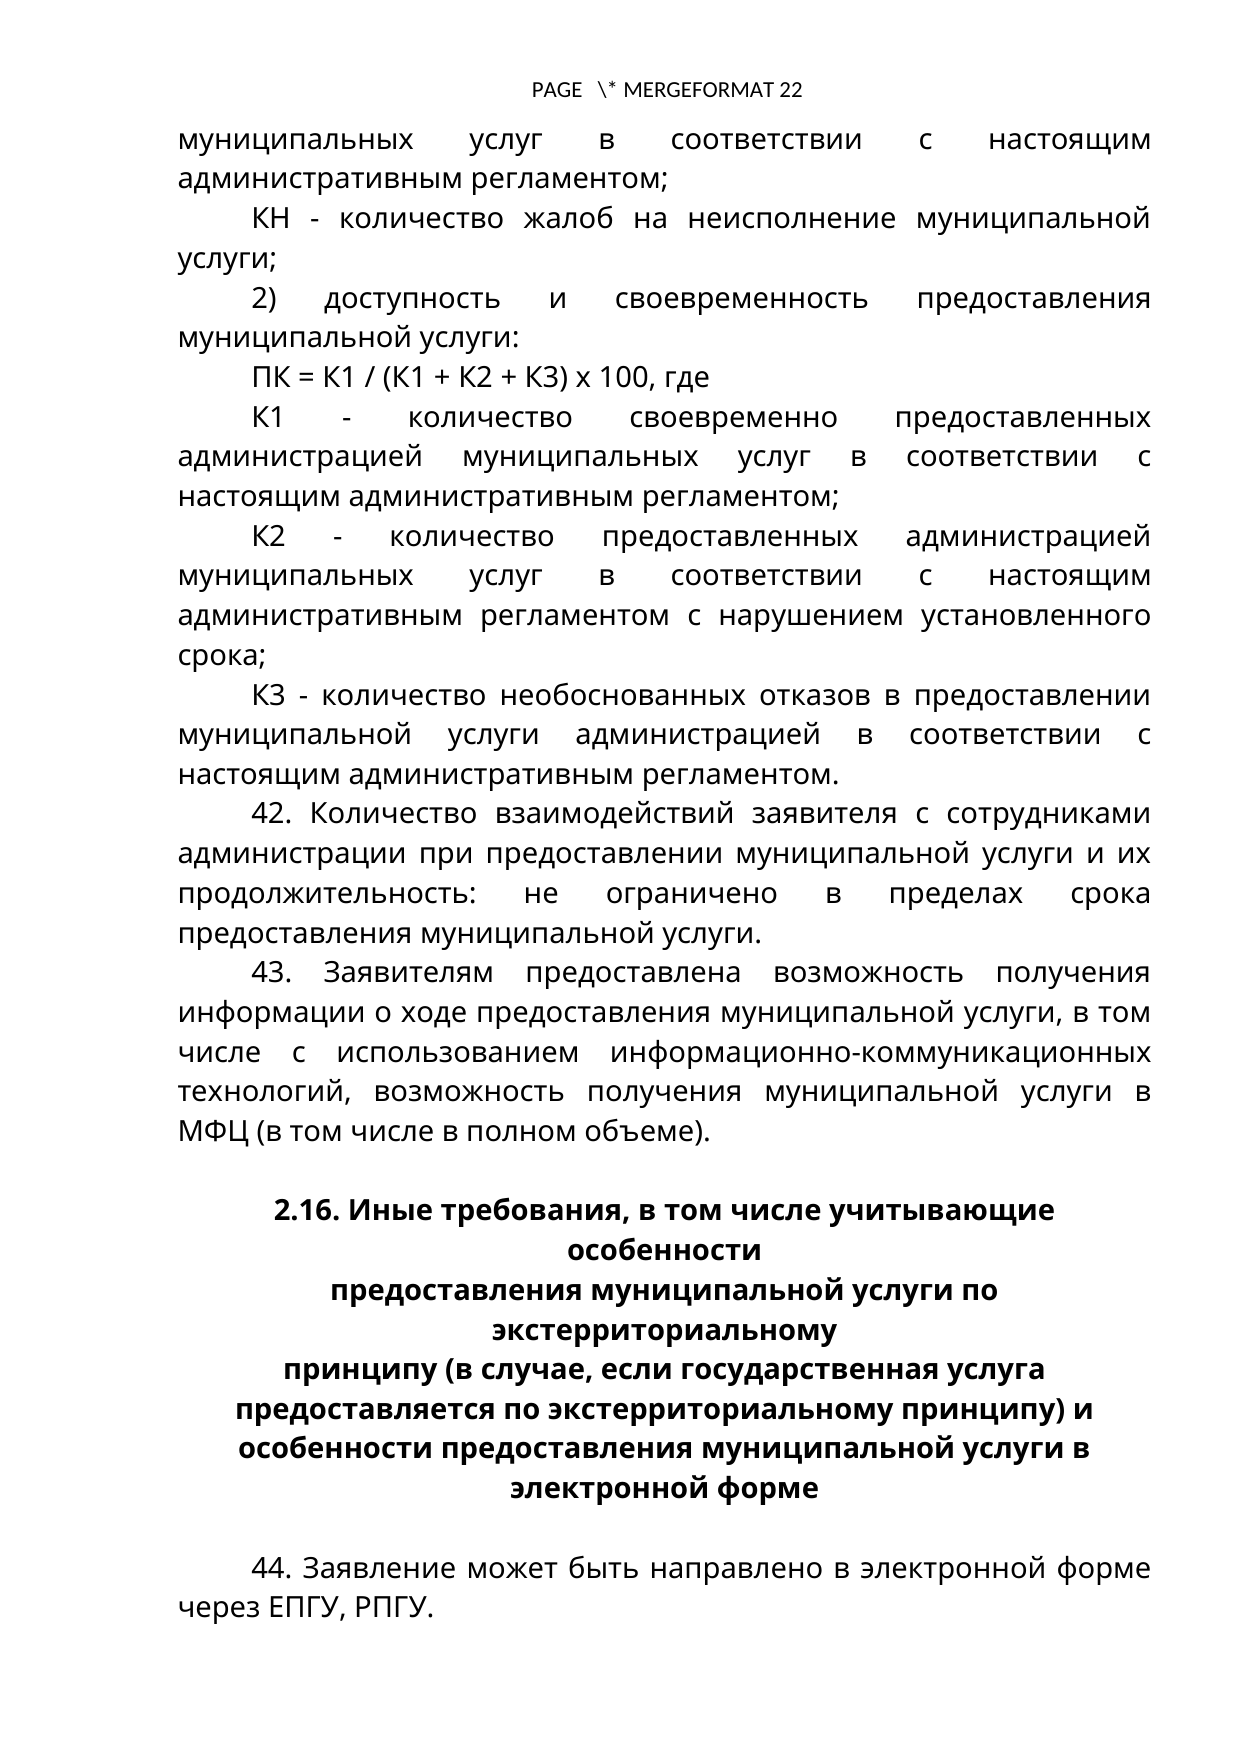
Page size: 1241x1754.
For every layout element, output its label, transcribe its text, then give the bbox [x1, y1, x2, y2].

text 2) доступность и своевременность предоставления муниципальной услуги: [177, 277, 1152, 356]
text предоставления муниципальной услуги по экстерриториальному [177, 1269, 1152, 1348]
text КН - количество жалоб на неисполнение муниципальной услуги; [177, 197, 1152, 277]
text 43. Заявителям предоставлена возможность получения информации о ходе предоставления муниципальной услуги, в том числе с использованием информационно-коммуникационных технологий, возможность получения муниципальной услуги в МФЦ (в том числе в полном объеме). [177, 952, 1152, 1150]
text К1 - количество своевременно предоставленных администрацией муниципальных услуг в соответствии с настоящим административным регламентом; [177, 396, 1152, 515]
text К2 - количество предоставленных администрацией муниципальных услуг в соответствии с настоящим административным регламентом с нарушением установленного срока; [177, 515, 1152, 674]
text 44. Заявление может быть направлено в электронной форме через ЕПГУ, РПГУ. [177, 1547, 1152, 1626]
text ПК = К1 / (К1 + К2 + К3) x 100, где [177, 356, 1152, 396]
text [177, 118, 1152, 197]
text принципу (в случае, если государственная услуга предоставляется по экстерриториальному принципу) и особенности предоставления муниципальной услуги в электронной форме [177, 1348, 1152, 1507]
text 2.16. Иные требования, в том числе учитывающие особенности [177, 1190, 1152, 1269]
text 42. Количество взаимодействий заявителя с сотрудниками администрации при предоставлении муниципальной услуги и их продолжительность: не ограничено в пределах срока предоставления муниципальной услуги. [177, 793, 1152, 952]
text К3 - количество необоснованных отказов в предоставлении муниципальной услуги администрацией в соответствии с настоящим административным регламентом. [177, 674, 1152, 793]
